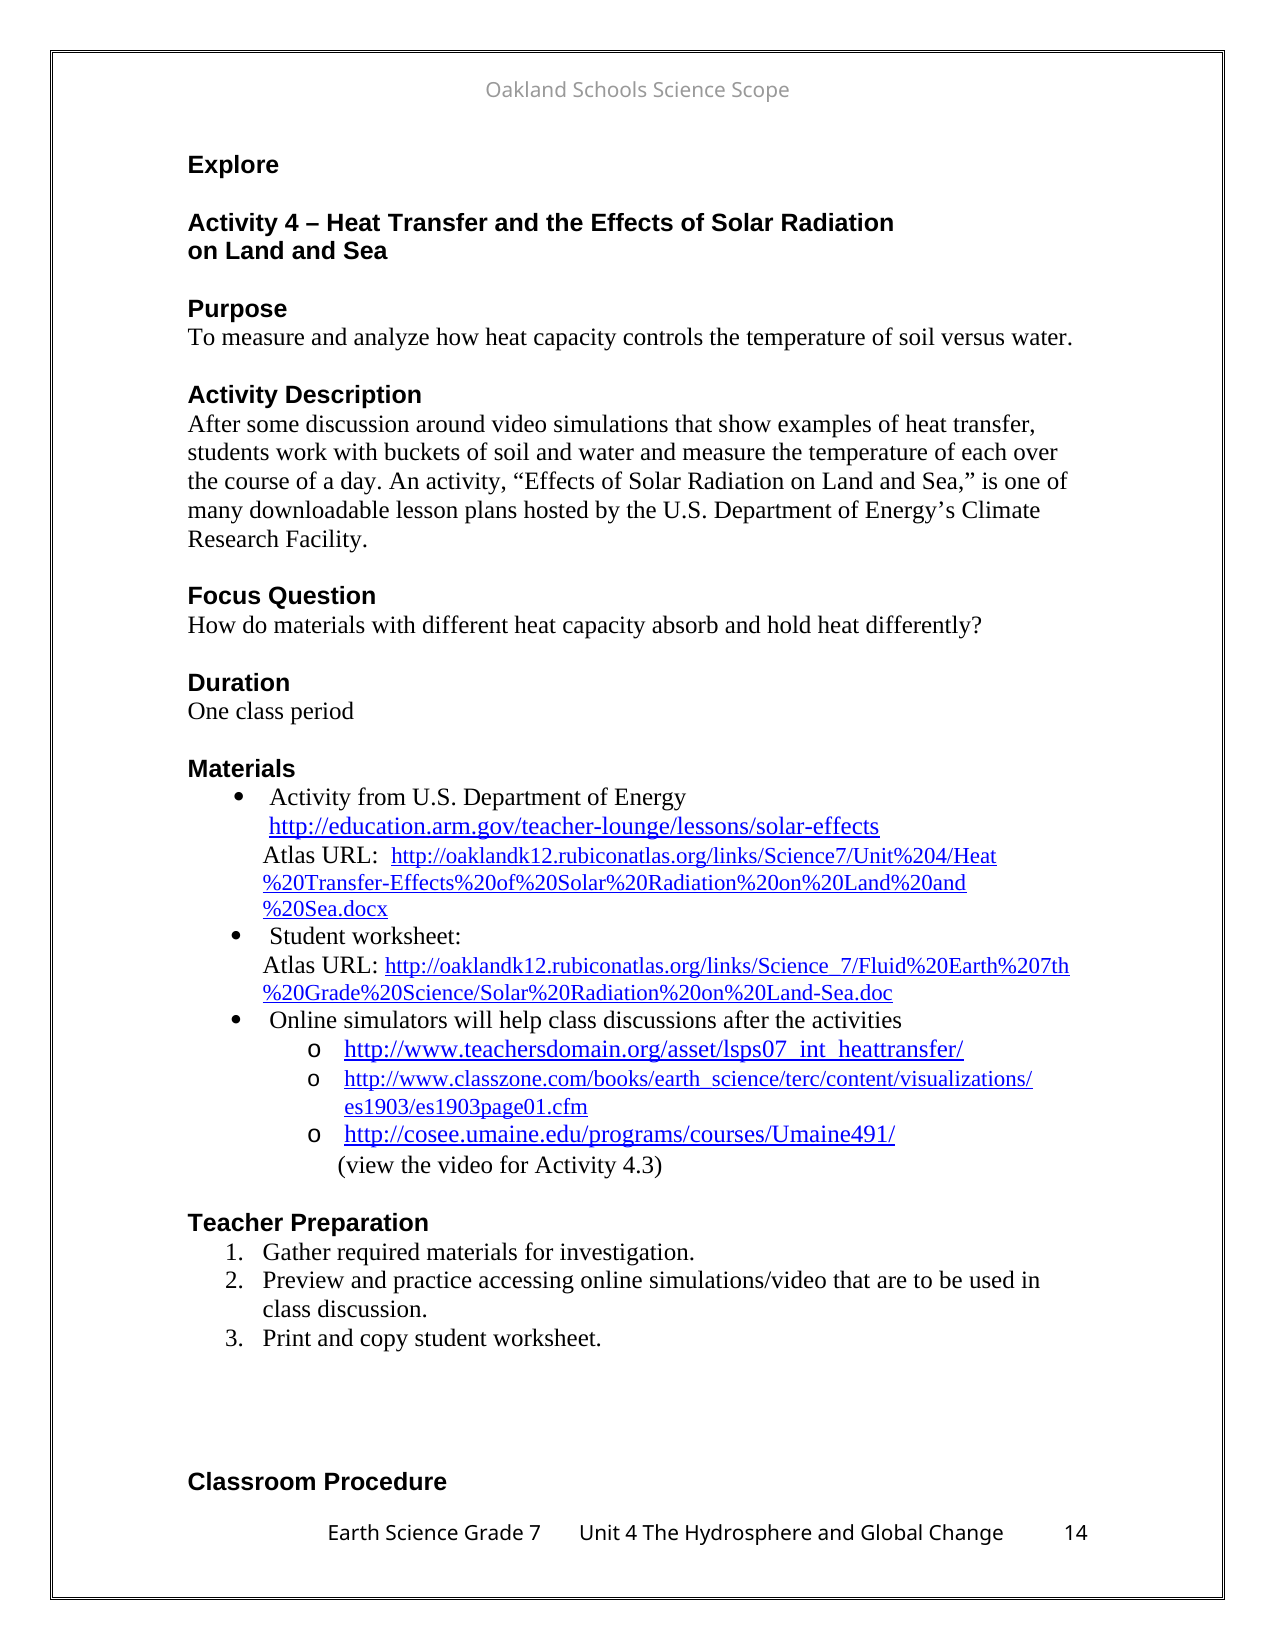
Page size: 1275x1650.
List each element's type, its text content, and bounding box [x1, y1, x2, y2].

text Materials [187, 754, 1087, 782]
list http://www.teachersdomain.org/asset/lsps07_int_heattransfer/ [307, 1034, 1087, 1065]
text To measure and analyze how heat capacity controls the temperature of soil versus water. [187, 322, 1087, 351]
text on Land and Sea [187, 236, 1087, 265]
list Online simulators will help class discussions after the activities [232, 1005, 1087, 1034]
text Purpose [187, 294, 1087, 322]
list Student worksheet: [232, 921, 1087, 950]
list Print and copy student worksheet. [225, 1323, 1087, 1352]
text Atlas URL: http://oaklandk12.rubiconatlas.org/links/Science_7/Fluid%20Earth%207th%20Grade%20Science/Solar%20Radiation%20on%20Land-Sea.doc [262, 950, 1087, 1005]
list Gather required materials for investigation. [225, 1237, 1087, 1265]
text Teacher Preparation [187, 1208, 1087, 1237]
text Atlas URL: http://oaklandk12.rubiconatlas.org/links/Science7/Unit%204/Heat%20Transfer-Effects%20of%20Solar%20Radiation%20on%20Land%20and%20Sea.docx [262, 840, 1087, 921]
text Focus Question [187, 581, 1087, 610]
text Classroom Procedure [187, 1467, 1087, 1495]
list http://cosee.umaine.edu/programs/courses/Umaine491/ [307, 1119, 1087, 1150]
text One class period [187, 696, 1087, 725]
list http://www.classzone.com/books/earth_science/terc/content/visualizations/es1903/es1903page01.cfm [307, 1065, 1087, 1119]
text Explore [187, 150, 1087, 179]
text (view the video for Activity 4.3) [337, 1150, 1087, 1179]
list Activity from U.S. Department of Energy [234, 782, 1087, 811]
text How do materials with different heat capacity absorb and hold heat differently? [187, 610, 1087, 639]
text Activity Description [187, 380, 1087, 409]
text Activity 4 – Heat Transfer and the Effects of Solar Radiation [187, 207, 1087, 236]
text Duration [187, 667, 1087, 696]
text http://education.arm.gov/teacher-lounge/lessons/solar-effects [262, 811, 1087, 840]
list Preview and practice accessing online simulations/video that are to be used in class discussion. [225, 1265, 1087, 1323]
text After some discussion around video simulations that show examples of heat transfer, students work with buckets of soil and water and measure the temperature of each over the course of a day. An activity, “Effects of Solar Radiation on Land and Sea,” is one of many downloadable lesson plans hosted by the U.S. Department of Energy’s Climate Research Facility. [187, 409, 1087, 552]
